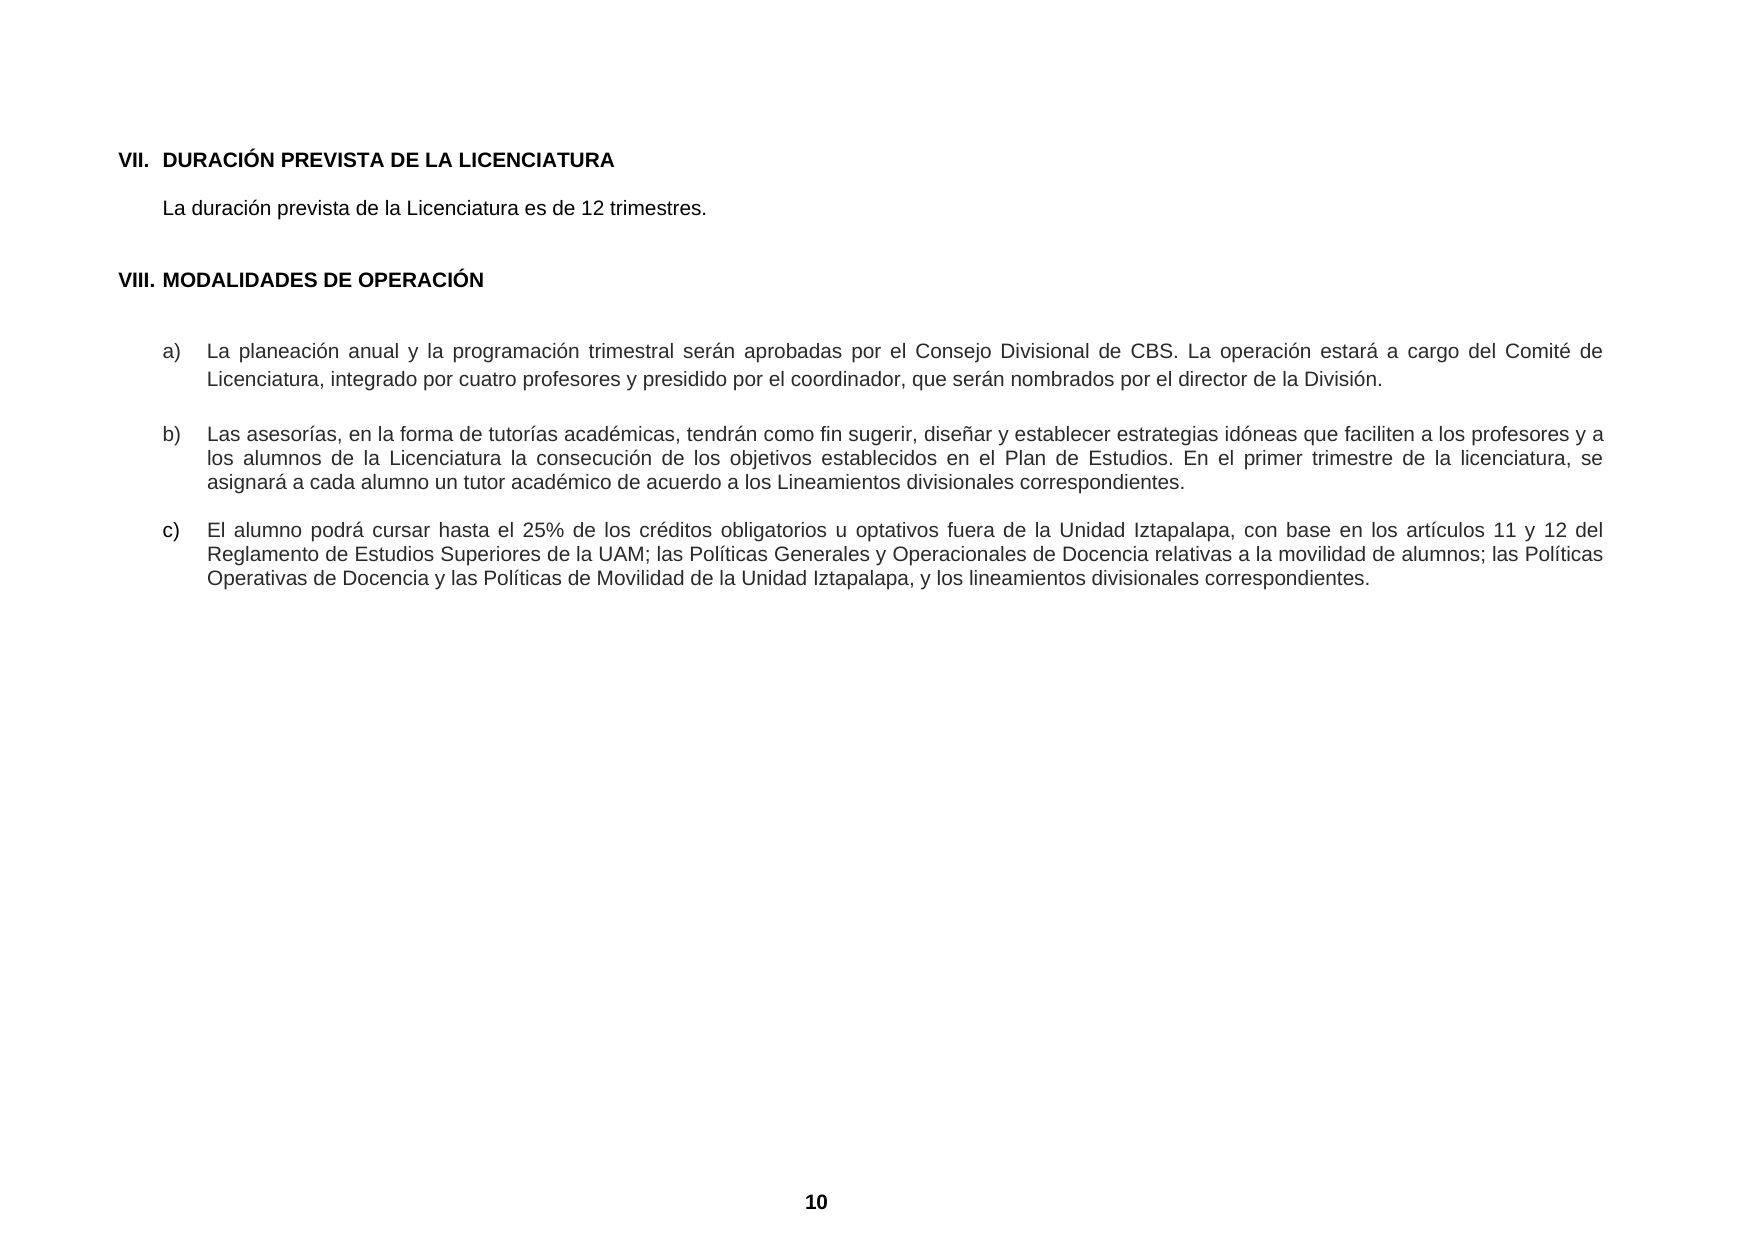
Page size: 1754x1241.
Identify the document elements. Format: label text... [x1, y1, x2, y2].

list El alumno podrá cursar hasta el 25% de los créditos obligatorios u optativos fuera de la Unidad Iztapalapa, con base en los artículos 11 y 12 del Reglamento de Estudios Superiores de la UAM; las Políticas Generales y Operacionales de Docencia relativas a la movilidad de alumnos; las Políticas Operativas de Docencia y las Políticas de Movilidad de la Unidad Iztapalapa, y los lineamientos divisionales correspondientes. [162, 518, 1606, 589]
text VIII. MODALIDADES DE OPERACIÓN [118, 267, 1606, 291]
list Las asesorías, en la forma de tutorías académicas, tendrán como fin sugerir, diseñar y establecer estrategias idóneas que faciliten a los profesores y a los alumnos de la Licenciatura la consecución de los objetivos establecidos en el Plan de Estudios. En el primer trimestre de la licenciatura, se asignará a cada alumno un tutor académico de acuerdo a los Lineamientos divisionales correspondientes. [162, 422, 1606, 494]
text VII. DURACIÓN PREVISTA DE LA LICENCIATURA [118, 148, 1606, 172]
list La planeación anual y la programación trimestral serán aprobadas por el Consejo Divisional de CBS. La operación estará a cargo del Comité de Licenciatura, integrado por cuatro profesores y presidido por el coordinador, que serán nombrados por el director de la División. [162, 339, 1606, 391]
text La duración prevista de la Licenciatura es de 12 trimestres. [162, 196, 1606, 219]
